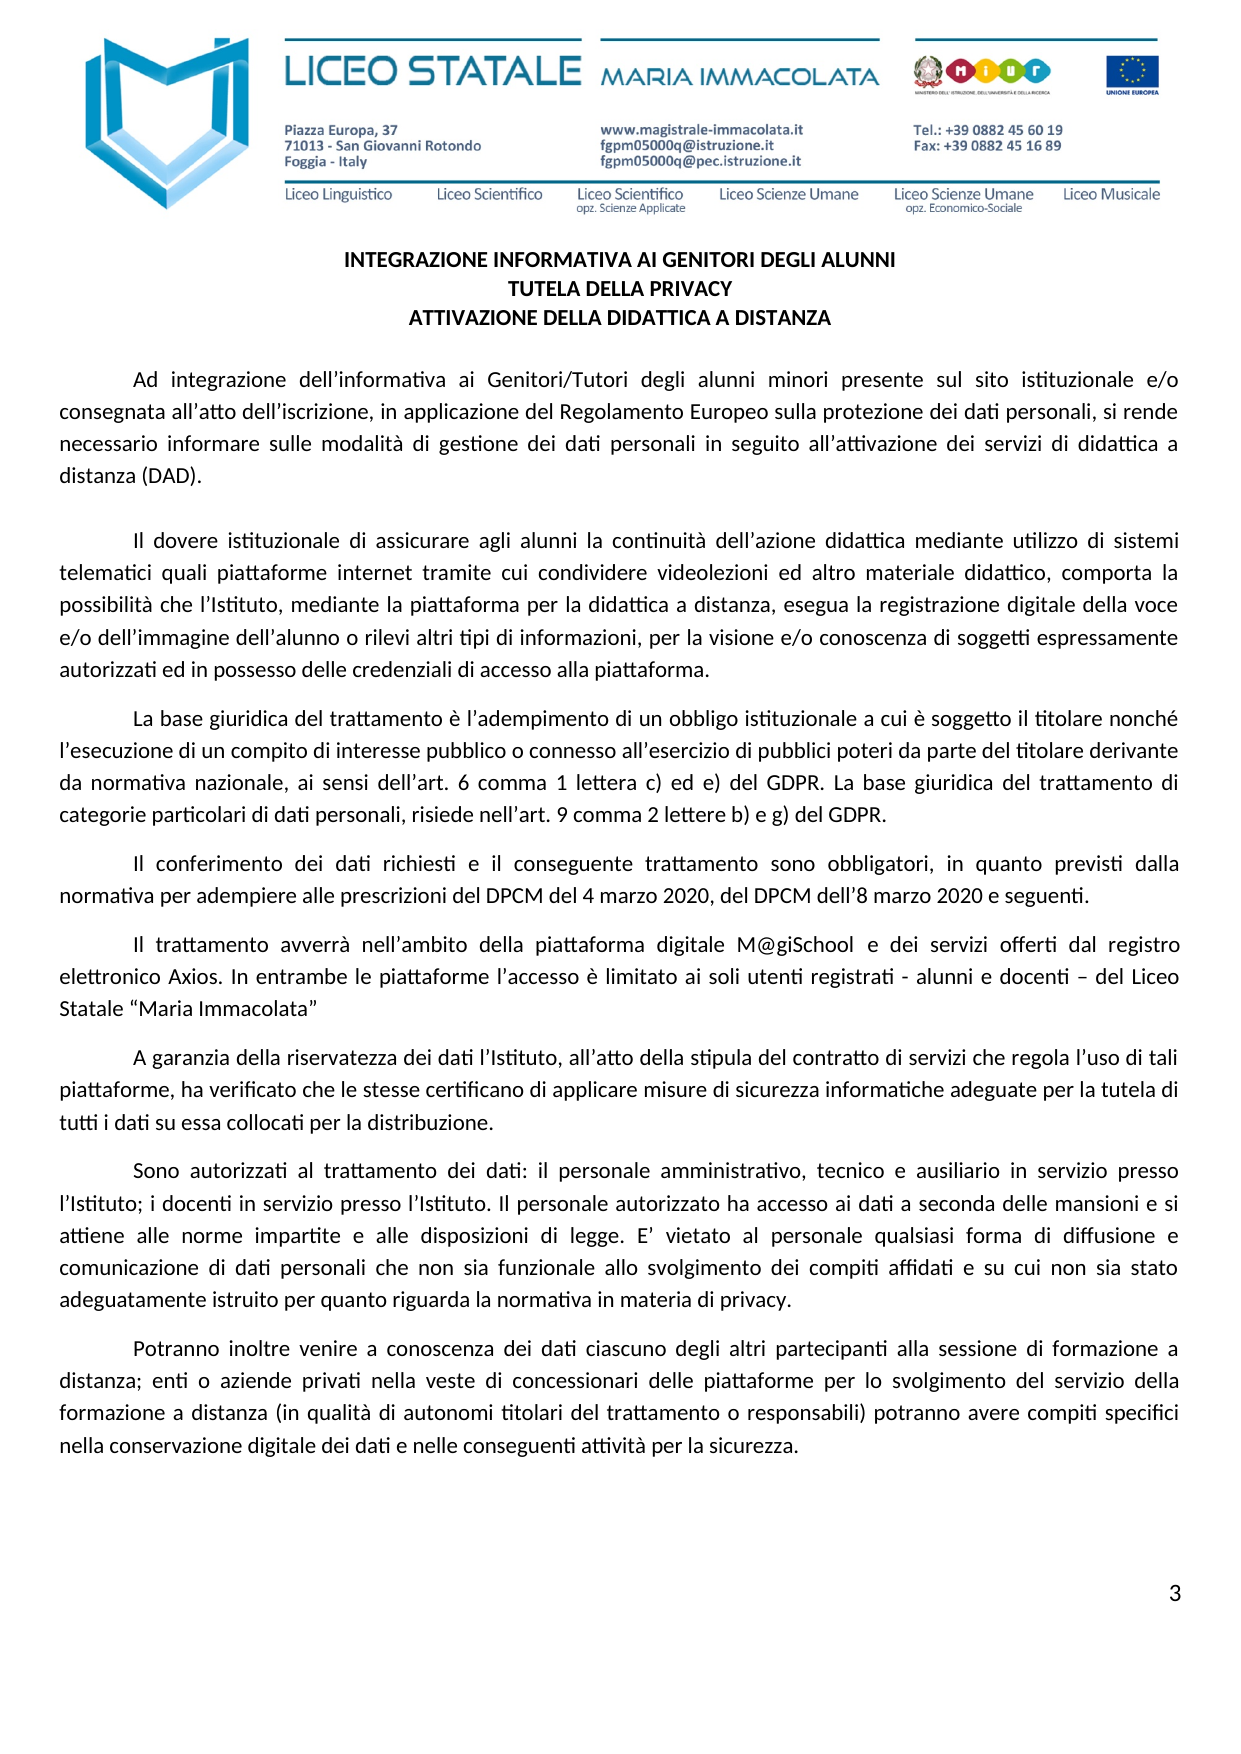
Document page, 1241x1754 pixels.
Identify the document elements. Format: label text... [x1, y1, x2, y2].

text Il dovere istituzionale di assicurare agli alunni la continuità dell’azione didattica mediante utilizzo di sistemi telematici quali piattaforme internet tramite cui condividere videolezioni ed altro materiale didattico, comporta la possibilità che l’Istituto, mediante la piattaforma per la didattica a distanza, esegua la registrazione digitale della voce e/o dell’immagine dell’alunno o rilevi altri tipi di informazioni, per la visione e/o conoscenza di soggetti espressamente autorizzati ed in possesso delle credenziali di accesso alla piattaforma. [59, 526, 1181, 683]
text 3 [59, 1577, 1181, 1608]
text INTEGRAZIONE INFORMATIVA AI GENITORI DEGLI ALUNNI [59, 245, 1181, 273]
text Sono autorizzati al trattamento dei dati: il personale amministrativo, tecnico e ausiliario in servizio presso l’Istituto; i docenti in servizio presso l’Istituto. Il personale autorizzato ha accesso ai dati a seconda delle mansioni e si attiene alle norme impartite e alle disposizioni di legge. E’ vietato al personale qualsiasi forma di diffusione e comunicazione di dati personali che non sia funzionale allo svolgimento dei compiti affidati e su cui non sia stato adeguatamente istruito per quanto riguarda la normativa in materia di privacy. [59, 1157, 1181, 1313]
text Ad integrazione dell’informativa ai Genitori/Tutori degli alunni minori presente sul sito istituzionale e/o consegnata all’atto dell’iscrizione, in applicazione del Regolamento Europeo sulla protezione dei dati personali, si rende necessario informare sulle modalità di gestione dei dati personali in seguito all’attivazione dei servizi di didattica a distanza (DAD). [59, 365, 1181, 490]
text Il conferimento dei dati richiesti e il conseguente trattamento sono obbligatori, in quanto previsti dalla normativa per adempiere alle prescrizioni del DPCM del 4 marzo 2020, del DPCM dell’8 marzo 2020 e seguenti. [59, 849, 1181, 909]
text TUTELA DELLA PRIVACY [59, 274, 1181, 302]
text Potranno inoltre venire a conoscenza dei dati ciascuno degli altri partecipanti alla sessione di formazione a distanza; enti o aziende privati nella veste di concessionari delle piattaforme per lo svolgimento del servizio della formazione a distanza (in qualità di autonomi titolari del trattamento o responsabili) potranno avere compiti specifici nella conservazione digitale dei dati e nelle conseguenti attività per la sicurezza. [59, 1334, 1181, 1459]
text La base giuridica del trattamento è l’adempimento di un obbligo istituzionale a cui è soggetto il titolare nonché l’esecuzione di un compito di interesse pubblico o connesso all’esercizio di pubblici poteri da parte del titolare derivante da normativa nazionale, ai sensi dell’art. 6 comma 1 lettera c) ed e) del GDPR. La base giuridica del trattamento di categorie particolari di dati personali, risiede nell’art. 9 comma 2 lettere b) e g) del GDPR. [59, 704, 1181, 828]
picture [59, 29, 1182, 220]
text Il trattamento avverrà nell’ambito della piattaforma digitale M@giSchool e dei servizi offerti dal registro elettronico Axios. In entrambe le piattaforme l’accesso è limitato ai soli utenti registrati - alunni e docenti – del Liceo Statale “Maria Immacolata” [59, 930, 1181, 1022]
text A garanzia della riservatezza dei dati l’Istituto, all’atto della stipula del contratto di servizi che regola l’uso di tali piattaforme, ha verificato che le stesse certificano di applicare misure di sicurezza informatiche adeguate per la tutela di tutti i dati su essa collocati per la distribuzione. [59, 1043, 1181, 1136]
text ATTIVAZIONE DELLA DIDATTICA A DISTANZA [59, 303, 1181, 332]
